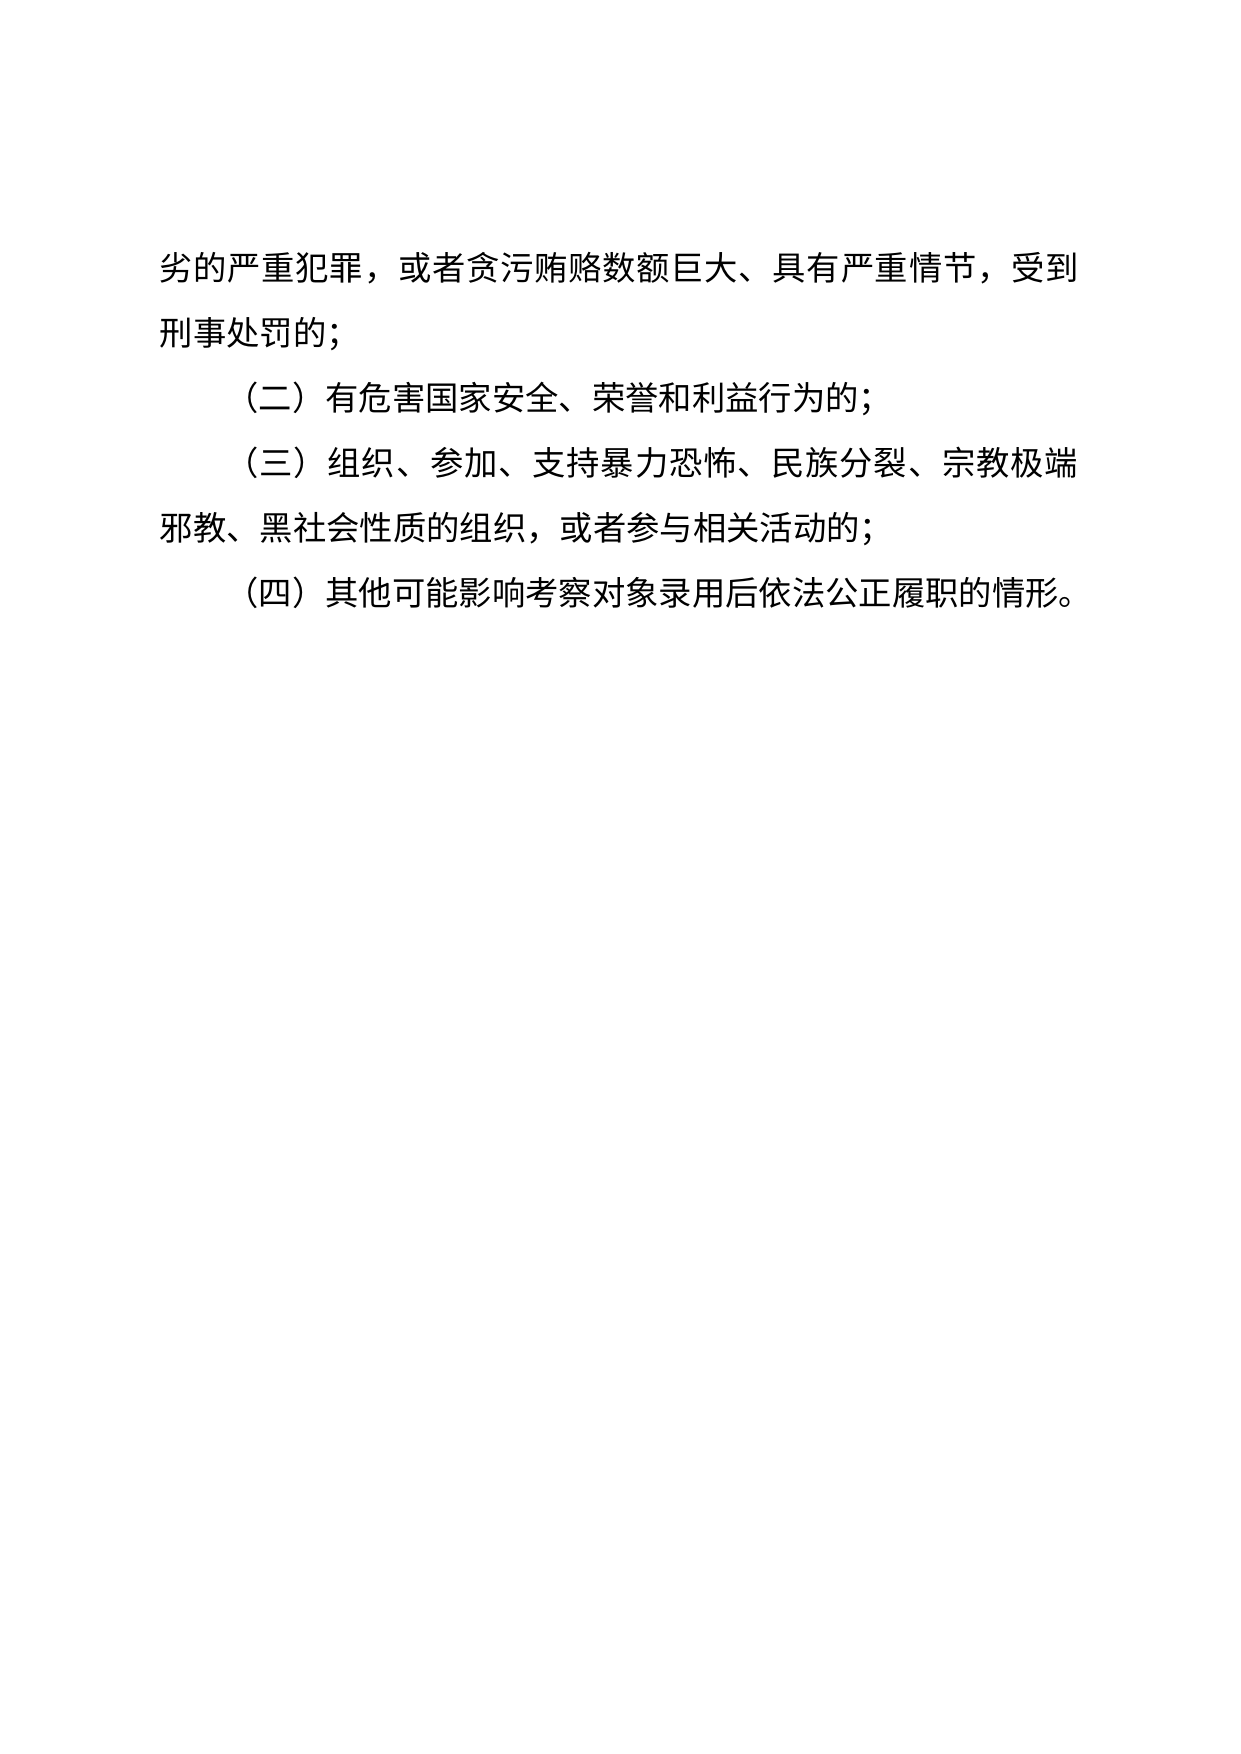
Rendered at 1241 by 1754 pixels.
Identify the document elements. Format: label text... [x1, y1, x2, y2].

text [159, 233, 1081, 363]
text （四）其他可能影响考察对象录用后依法公正履职的情形。 [159, 558, 1081, 623]
text （三）组织、参加、支持暴力恐怖、民族分裂、宗教极端、邪教、黑社会性质的组织，或者参与相关活动的； [159, 428, 1081, 558]
text （二）有危害国家安全、荣誉和利益行为的； [159, 363, 1081, 428]
